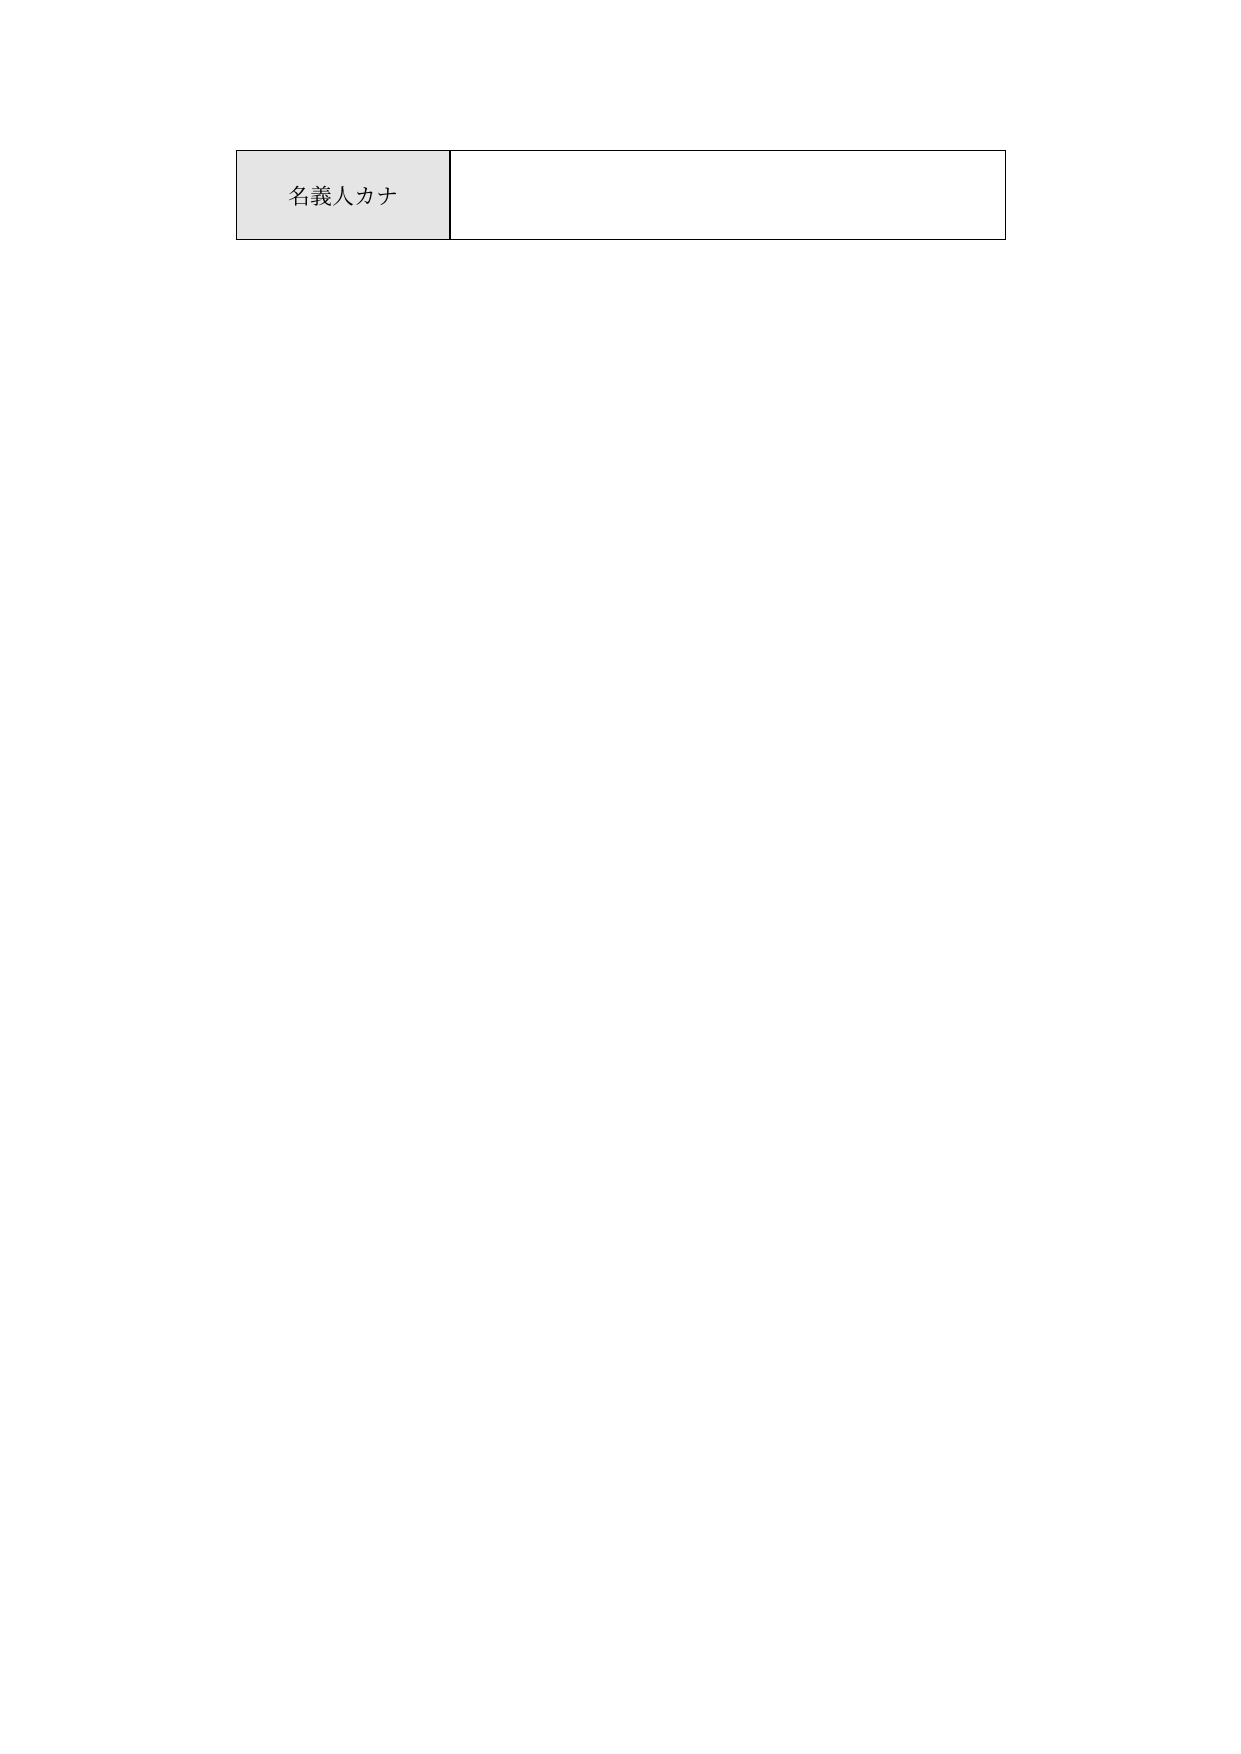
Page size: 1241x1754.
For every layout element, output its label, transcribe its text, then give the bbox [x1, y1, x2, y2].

table_cell [451, 151, 1005, 239]
table_cell 名義人カナ [237, 151, 449, 239]
